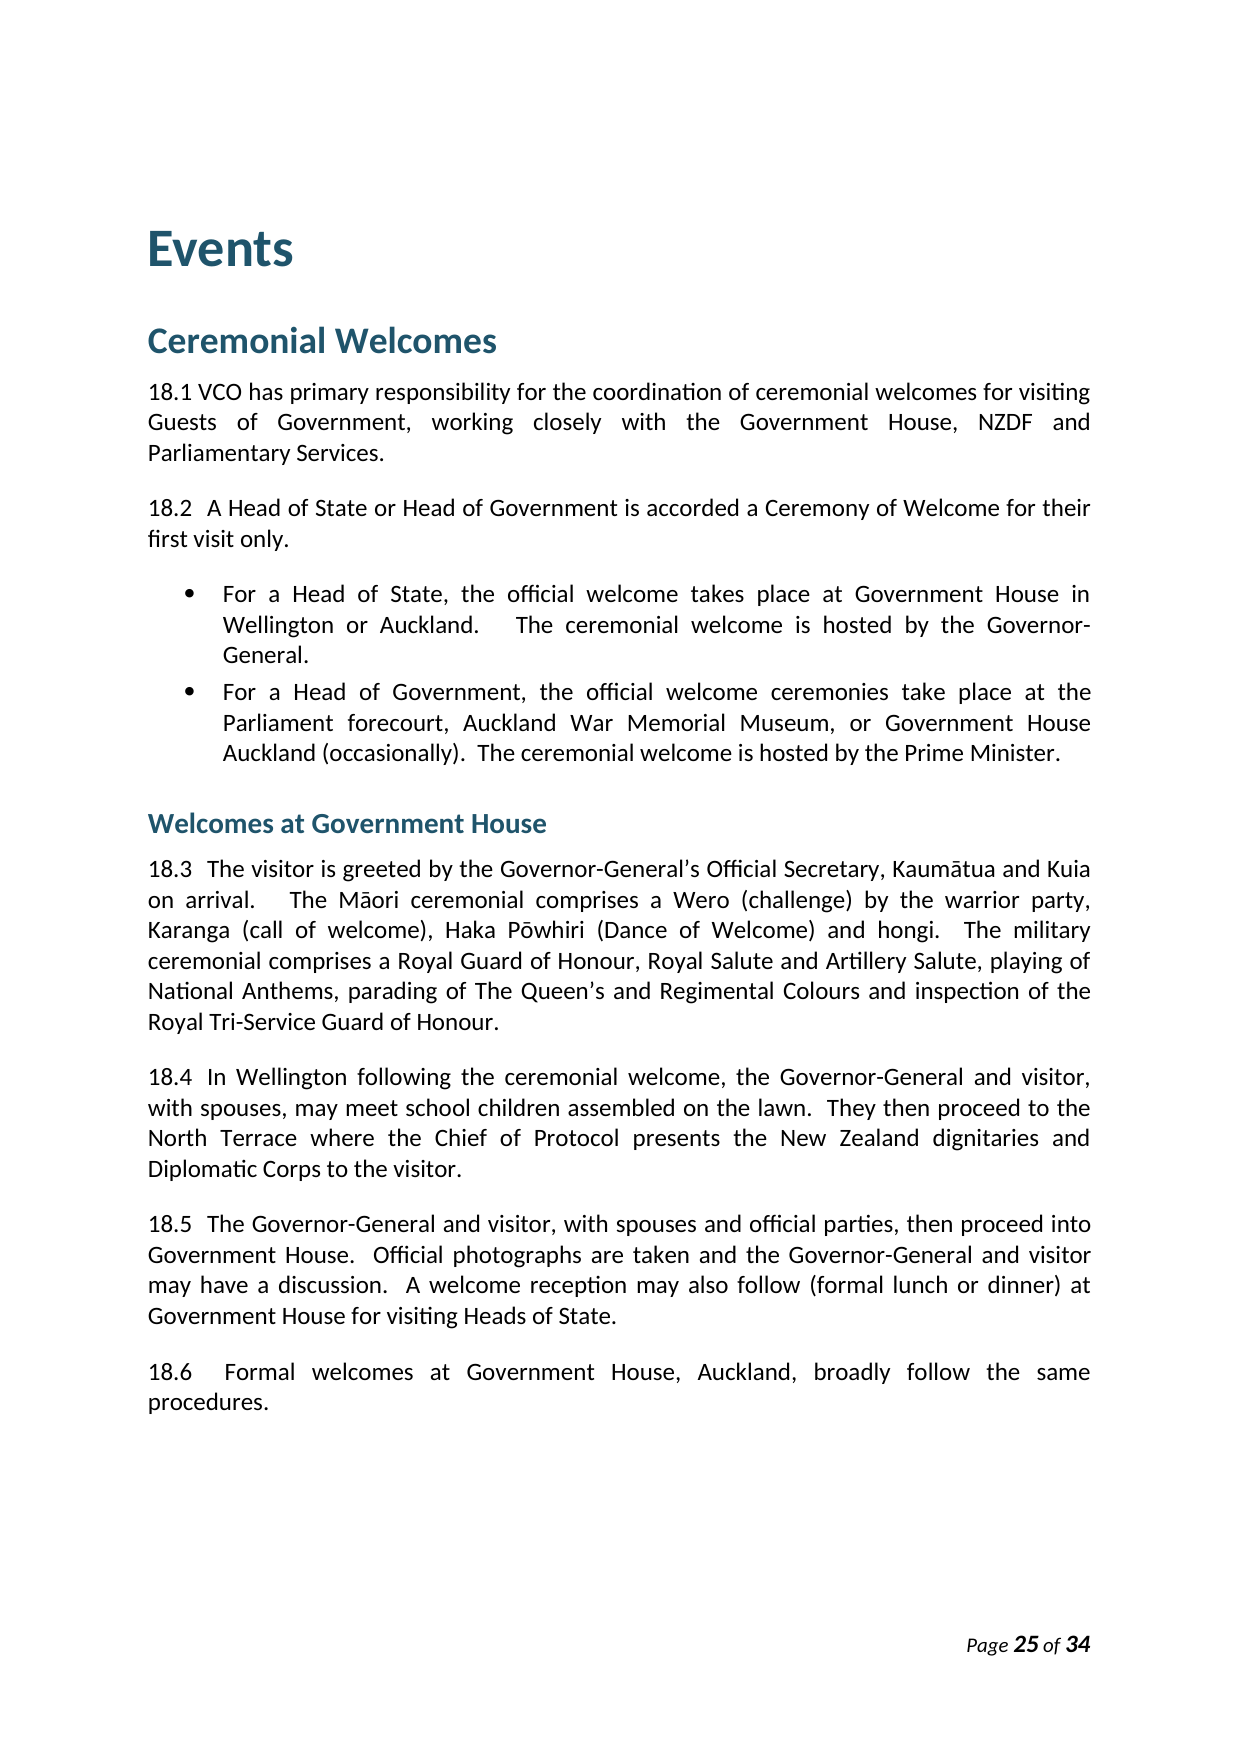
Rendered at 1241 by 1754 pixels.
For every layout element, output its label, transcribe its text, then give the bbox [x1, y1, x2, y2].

text 18.2 A Head of State or Head of Government is accorded a Ceremony of Welcome for their first visit only. [148, 492, 1092, 553]
list For a Head of State, the official welcome takes place at Government House in Wellington or Auckland. The ceremonial welcome is hosted by the Governor-General. [185, 578, 1092, 670]
text 18.6 Formal welcomes at Government House, Auckland, broadly follow the same procedures. [148, 1356, 1092, 1417]
subtitle Welcomes at Government House [148, 805, 1092, 841]
list For a Head of Government, the official welcome ceremonies take place at the Parliament forecourt, Auckland War Memorial Museum, or Government House Auckland (occasionally). The ceremonial welcome is hosted by the Prime Minister. [185, 676, 1092, 768]
text 18.1 VCO has primary responsibility for the coordination of ceremonial welcomes for visiting Guests of Government, working closely with the Government House, NZDF and Parliamentary Services. [148, 376, 1092, 467]
text 18.4 In Wellington following the ceremonial welcome, the Governor-General and visitor, with spouses, may meet school children assembled on the lawn. They then proceed to the North Terrace where the Chief of Protocol presents the New Zealand dignitaries and Diplomatic Corps to the visitor. [148, 1062, 1092, 1184]
subtitle Ceremonial Welcomes [148, 317, 1092, 363]
subtitle Events [148, 148, 1092, 280]
text 18.5 The Governor-General and visitor, with spouses and official parties, then proceed into Government House. Official photographs are taken and the Governor-General and visitor may have a discussion. A welcome reception may also follow (formal lunch or dinner) at Government House for visiting Heads of State. [148, 1209, 1092, 1331]
text 18.3 The visitor is greeted by the Governor-General’s Official Secretary, Kaumātua and Kuia on arrival. The Māori ceremonial comprises a Wero (challenge) by the warrior party, Karanga (call of welcome), Haka Pōwhiri (Dance of Welcome) and hongi. The military ceremonial comprises a Royal Guard of Honour, Royal Salute and Artillery Salute, playing of National Anthems, parading of The Queen’s and Regimental Colours and inspection of the Royal Tri-Service Guard of Honour. [148, 853, 1092, 1037]
